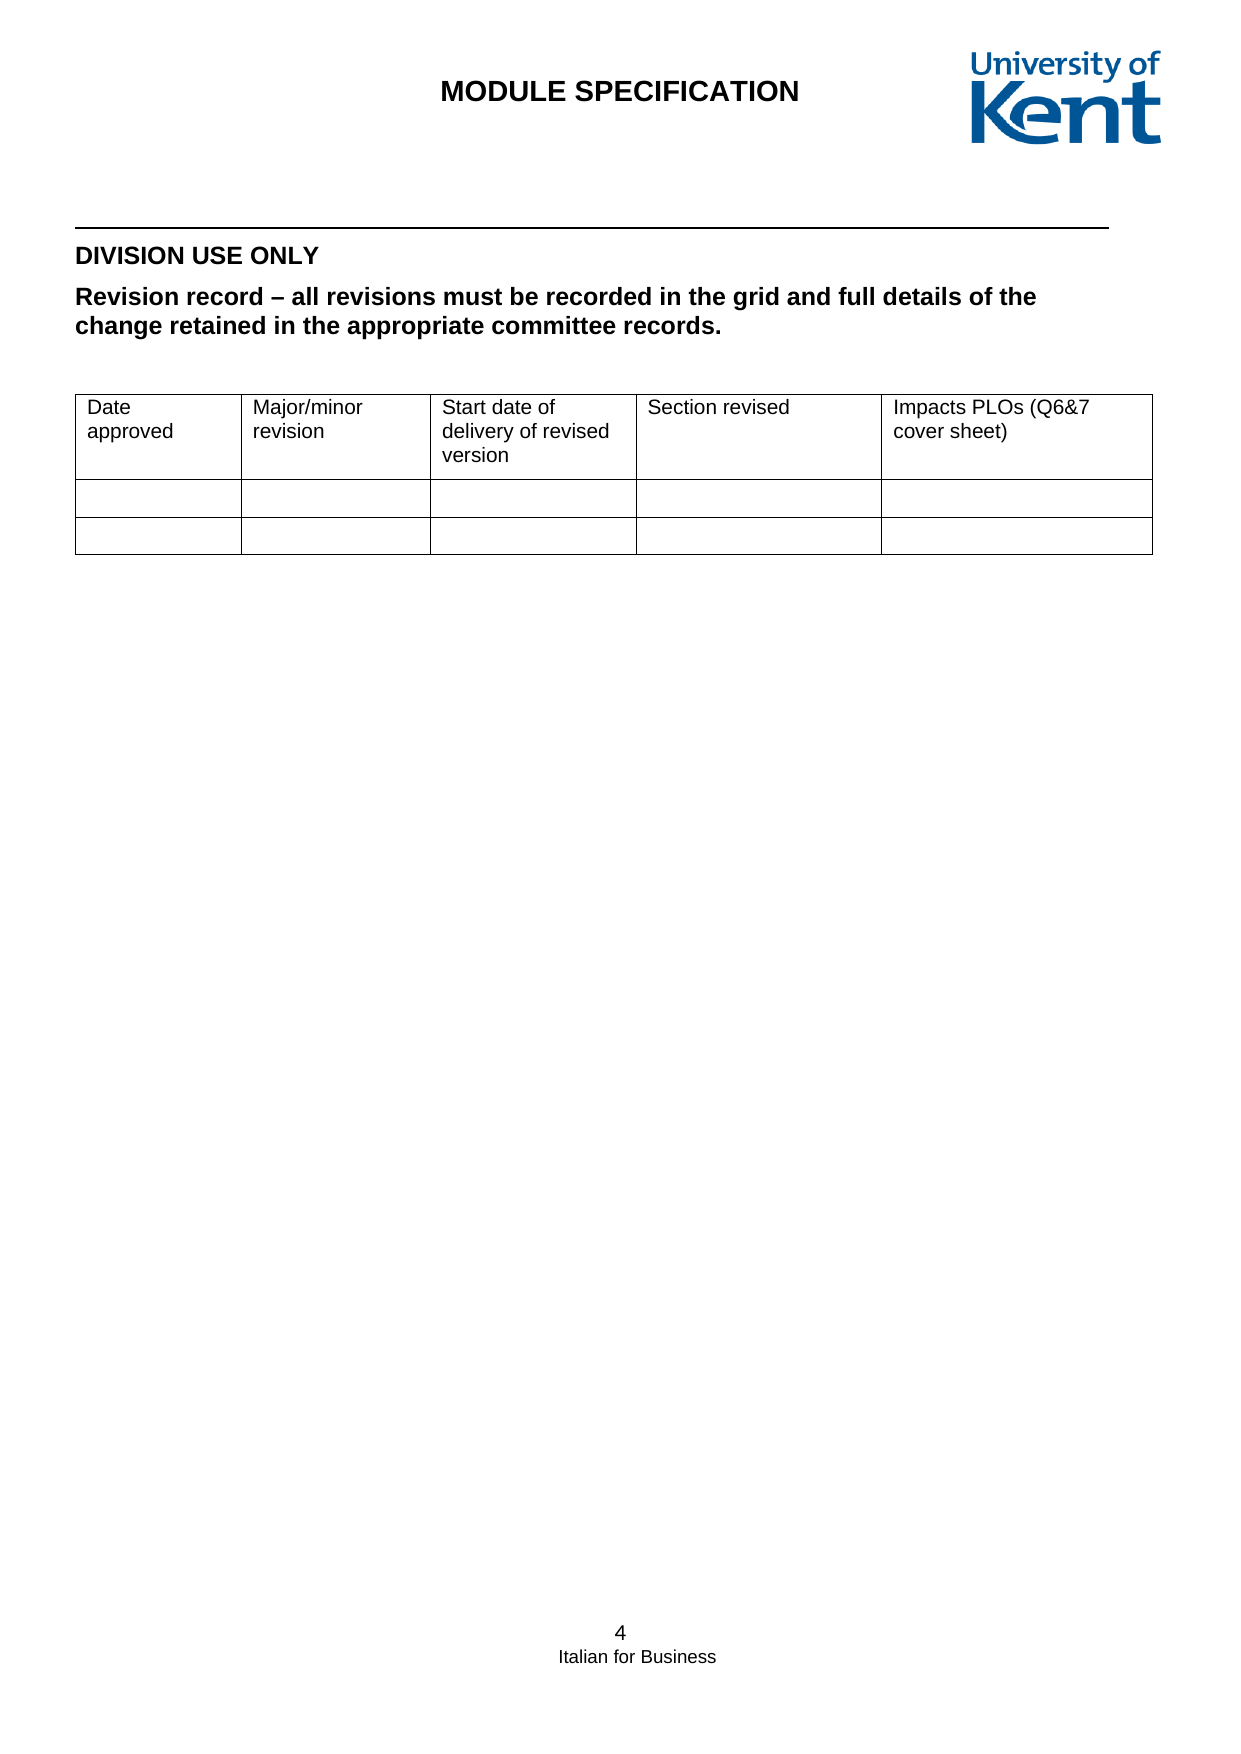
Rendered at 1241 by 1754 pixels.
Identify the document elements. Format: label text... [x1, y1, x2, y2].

table_cell [76, 480, 241, 517]
table_cell [431, 480, 636, 517]
table_header Start date of delivery of revised version [431, 395, 636, 479]
table_cell [431, 518, 636, 554]
picture [970, 48, 1163, 145]
table_header Major/minor revision [242, 395, 430, 479]
table_header Date approved [76, 395, 241, 479]
table_cell [76, 518, 241, 554]
table_cell [242, 518, 430, 554]
table_cell [882, 518, 1152, 554]
table_cell [882, 480, 1152, 517]
text DIVISION USE ONLY [75, 241, 1109, 270]
table_cell [637, 518, 881, 554]
table_header Impacts PLOs (Q6&7 cover sheet) [882, 395, 1152, 479]
text Revision record – all revisions must be recorded in the grid and full details of the change retained in the appropriate committee records. [75, 282, 1109, 340]
table_header Section revised [637, 395, 881, 479]
table_cell [242, 480, 430, 517]
table_cell [637, 480, 881, 517]
